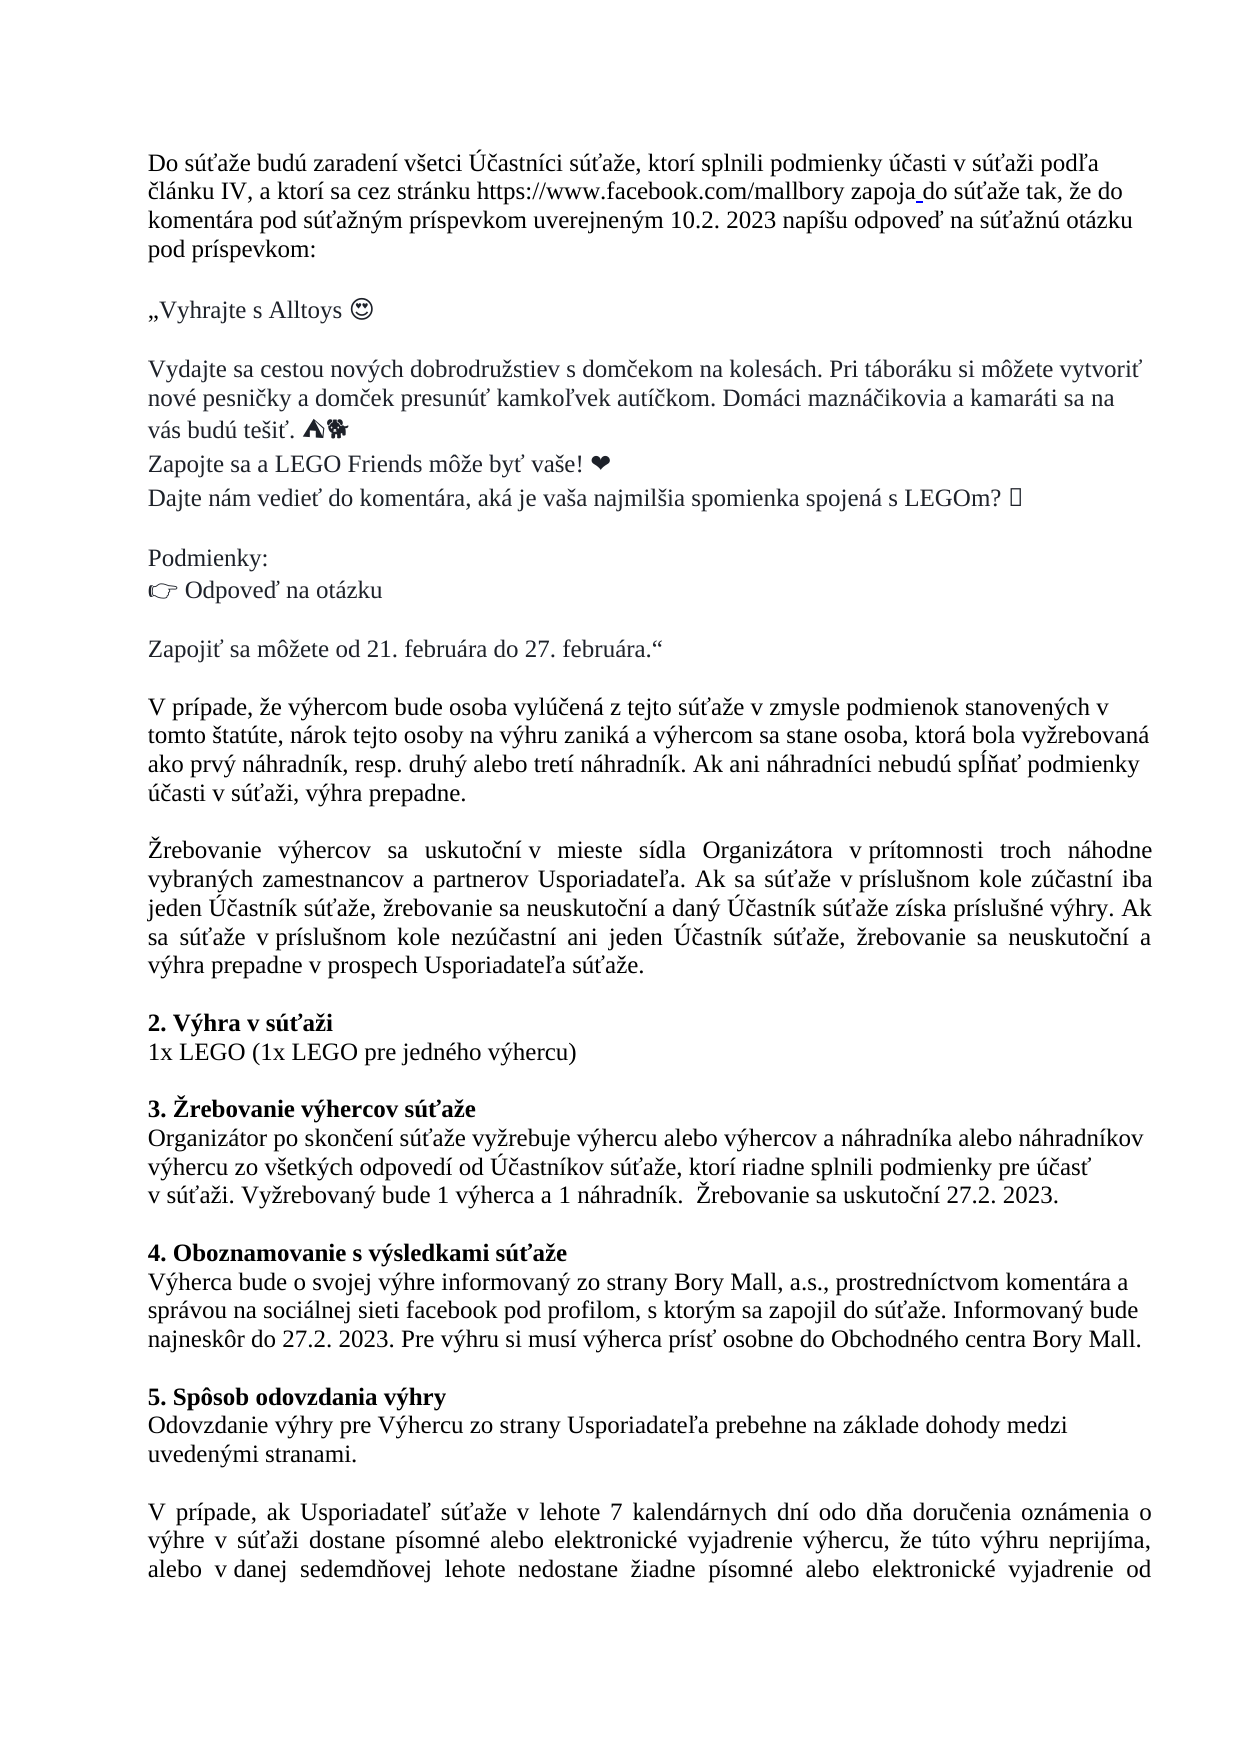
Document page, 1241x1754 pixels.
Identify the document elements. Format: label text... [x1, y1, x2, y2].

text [148, 1497, 1152, 1583]
text Vydajte sa cestou nových dobrodružstiev s domčekom na kolesách. Pri táboráku si môžete vytvoriť nové pesničky a domček presunúť kamkoľvek autíčkom. Domáci maznáčikovia a kamaráti sa na vás budú tešiť. ⛺👭🐕 [148, 354, 1152, 446]
text Podmienky: [148, 543, 1152, 571]
text 4. Oboznamovanie s výsledkami súťaže [148, 1238, 1152, 1267]
text V prípade, že výhercom bude osoba vylúčená z tejto súťaže v zmysle podmienok stanovených v tomto štatúte, nárok tejto osoby na výhru zaniká a výhercom sa stane osoba, ktorá bola vyžrebovaná ako prvý náhradník, resp. druhý alebo tretí náhradník. Ak ani náhradníci nebudú spĺňať podmienky účasti v súťaži, výhra prepadne. [148, 692, 1152, 807]
text Do súťaže budú zaradení všetci Účastníci súťaže, ktorí splnili podmienky účasti v súťaži podľa článku IV, a ktorí sa cez stránku https://www.facebook.com/mallbory zapoja do súťaže tak, že do komentára pod súťažným príspevkom uverejneným 10.2. 2023 napíšu odpoveď na súťažnú otázku pod príspevkom: [148, 148, 1152, 263]
text Výherca bude o svojej výhre informovaný zo strany Bory Mall, a.s., prostredníctvom komentára a správou na sociálnej sieti facebook pod profilom, s ktorým sa zapojil do súťaže. Informovaný bude najneskôr do 27.2. 2023. Pre výhru si musí výherca prísť osobne do Obchodného centra Bory Mall. [148, 1267, 1152, 1353]
text Žrebovanie výhercov sa uskutoční v mieste sídla Organizátora v prítomnosti troch náhodne vybraných zamestnancov a partnerov Usporiadateľa. Ak sa súťaže v príslušnom kole zúčastní iba jeden Účastník súťaže, žrebovanie sa neuskutoční a daný Účastník súťaže získa príslušné výhry. Ak sa súťaže v príslušnom kole nezúčastní ani jeden Účastník súťaže, žrebovanie sa neuskutoční a výhra prepadne v prospech Usporiadateľa súťaže. [148, 836, 1152, 979]
text 1x LEGO (1x LEGO pre jedného výhercu) [148, 1037, 1152, 1066]
text „Vyhrajte s Alltoys 😍 [148, 291, 1152, 326]
text Dajte nám vedieť do komentára, aká je vaša najmilšia spomienka spojená s LEGOm? 🥰 [148, 480, 1152, 514]
text Zapojiť sa môžete od 21. februára do 27. februára.“ [148, 634, 1152, 663]
text 👉 Odpoveď na otázku [148, 571, 1152, 606]
text 2. Výhra v súťaži [148, 1008, 1152, 1037]
text 3. Žrebovanie výhercov súťaže [148, 1094, 1152, 1123]
text 5. Spôsob odovzdania výhry [148, 1382, 1152, 1411]
text Organizátor po skončení súťaže vyžrebuje výhercu alebo výhercov a náhradníka alebo náhradníkov výhercu zo všetkých odpovedí od Účastníkov súťaže, ktorí riadne splnili podmienky pre účasť v súťaži. Vyžrebovaný bude 1 výherca a 1 náhradník. Žrebovanie sa uskutoční 27.2. 2023. [148, 1123, 1152, 1209]
text Zapojte sa a LEGO Friends môže byť vaše! ❤️ [148, 446, 1152, 480]
text Odovzdanie výhry pre Výhercu zo strany Usporiadateľa prebehne na základe dohody medzi uvedenými stranami. [148, 1411, 1152, 1468]
